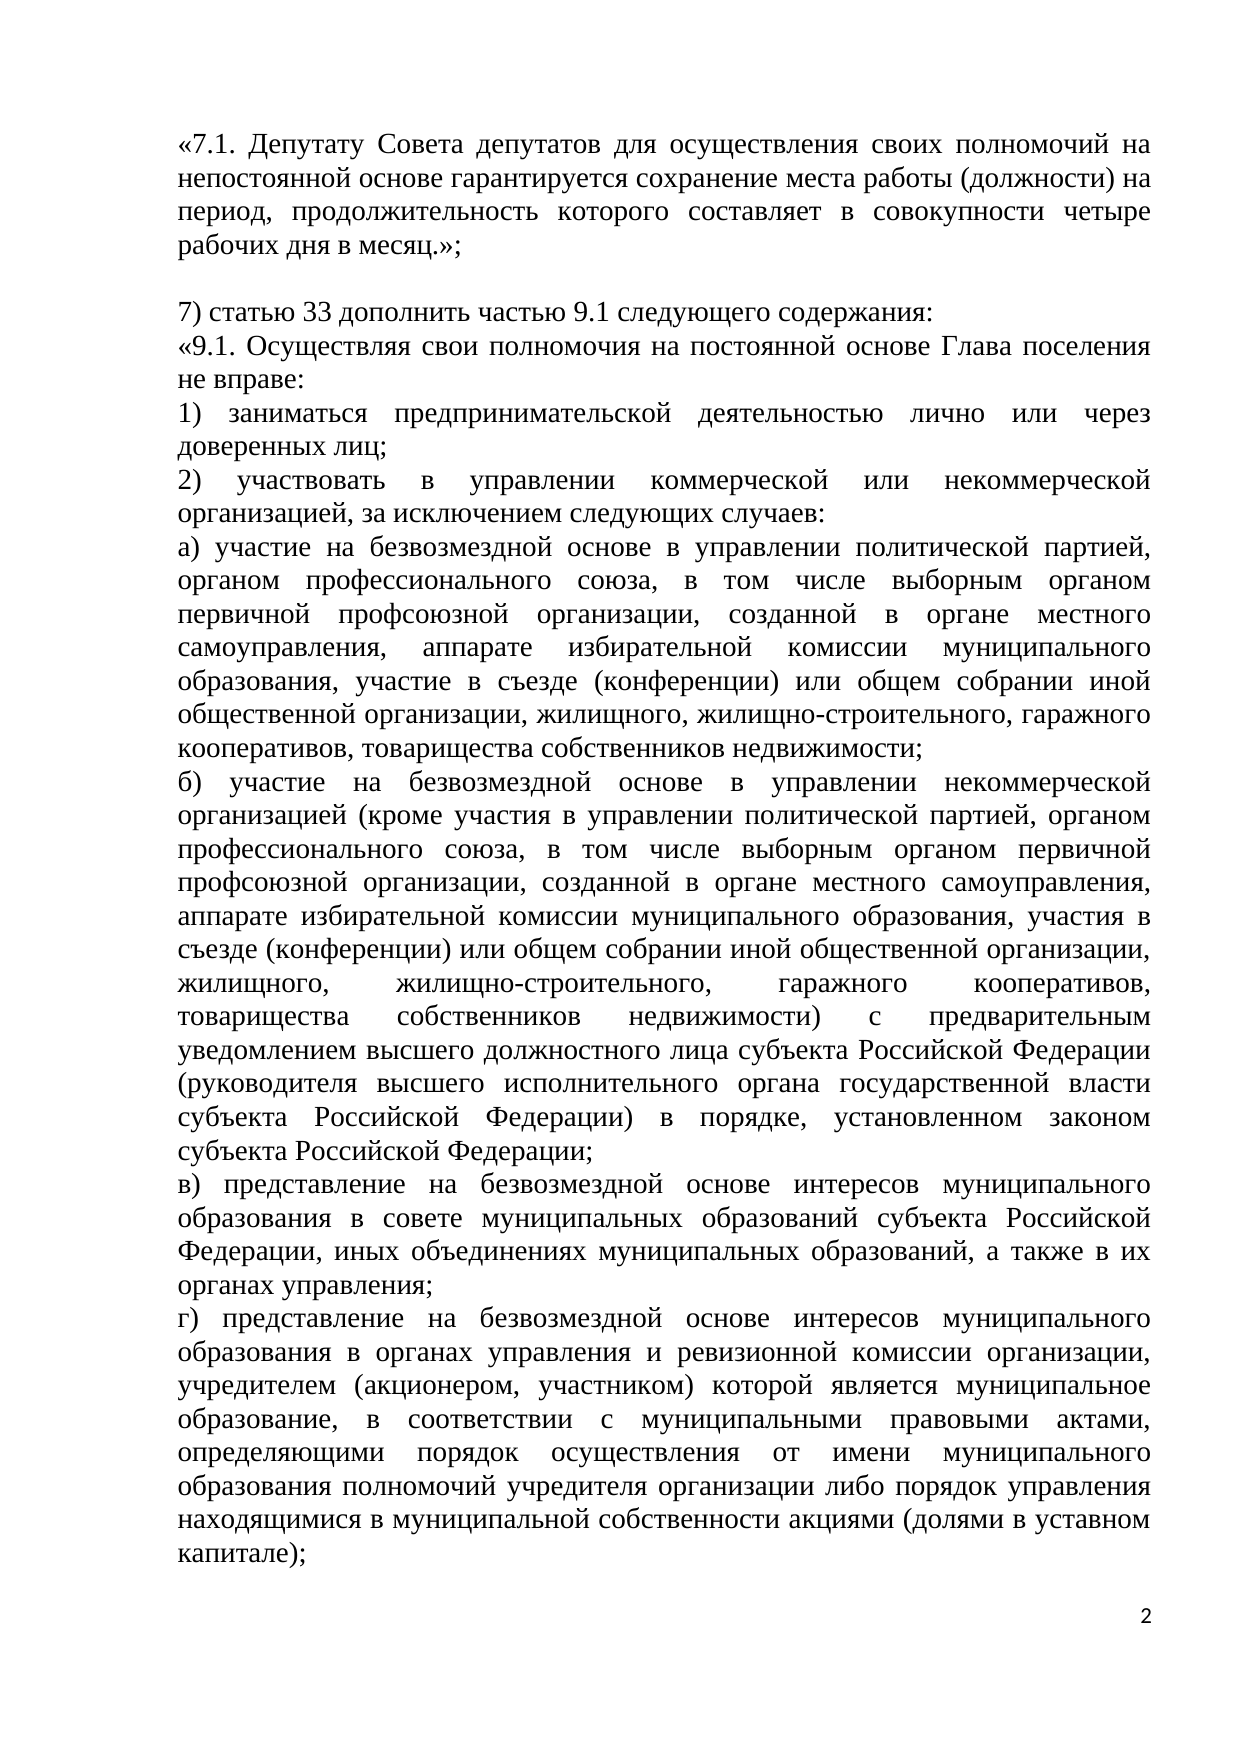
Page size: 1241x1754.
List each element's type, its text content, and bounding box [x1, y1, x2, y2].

text 2) участвовать в управлении коммерческой или некоммерческой организацией, за исключением следующих случаев: [177, 462, 1152, 529]
text б) участие на безвозмездной основе в управлении некоммерческой организацией (кроме участия в управлении политической партией, органом профессионального союза, в том числе выборным органом первичной профсоюзной организации, созданной в органе местного самоуправления, аппарате избирательной комиссии муниципального образования, участия в съезде (конференции) или общем собрании иной общественной организации, жилищного, жилищно-строительного, гаражного кооперативов, товарищества собственников недвижимости) с предварительным уведомлением высшего должностного лица субъекта Российской Федерации (руководителя высшего исполнительного органа государственной власти субъекта Российской Федерации) в порядке, установленном законом субъекта Российской Федерации; [177, 764, 1152, 1166]
text «9.1. Осуществляя свои полномочия на постоянной основе Глава поселения не вправе: [177, 328, 1152, 395]
text 7) статью 33 дополнить частью 9.1 следующего содержания: [177, 294, 1152, 328]
text в) представление на безвозмездной основе интересов муниципального образования в совете муниципальных образований субъекта Российской Федерации, иных объединениях муниципальных образований, а также в их органах управления; [177, 1166, 1152, 1300]
text г) представление на безвозмездной основе интересов муниципального образования в органах управления и ревизионной комиссии организации, учредителем (акционером, участником) которой является муниципальное образование, в соответствии с муниципальными правовыми актами, определяющими порядок осуществления от имени муниципального образования полномочий учредителя организации либо порядок управления находящимися в муниципальной собственности акциями (долями в уставном капитале); [177, 1300, 1152, 1569]
text «7.1. Депутату Совета депутатов для осуществления своих полномочий на непостоянной основе гарантируется сохранение места работы (должности) на период, продолжительность которого составляет в совокупности четыре рабочих дня в месяц.»; [177, 126, 1152, 261]
text 1) заниматься предпринимательской деятельностью лично или через доверенных лиц; [177, 395, 1152, 462]
text а) участие на безвозмездной основе в управлении политической партией, органом профессионального союза, в том числе выборным органом первичной профсоюзной организации, созданной в органе местного самоуправления, аппарате избирательной комиссии муниципального образования, участие в съезде (конференции) или общем собрании иной общественной организации, жилищного, жилищно-строительного, гаражного кооперативов, товарищества собственников недвижимости; [177, 529, 1152, 764]
